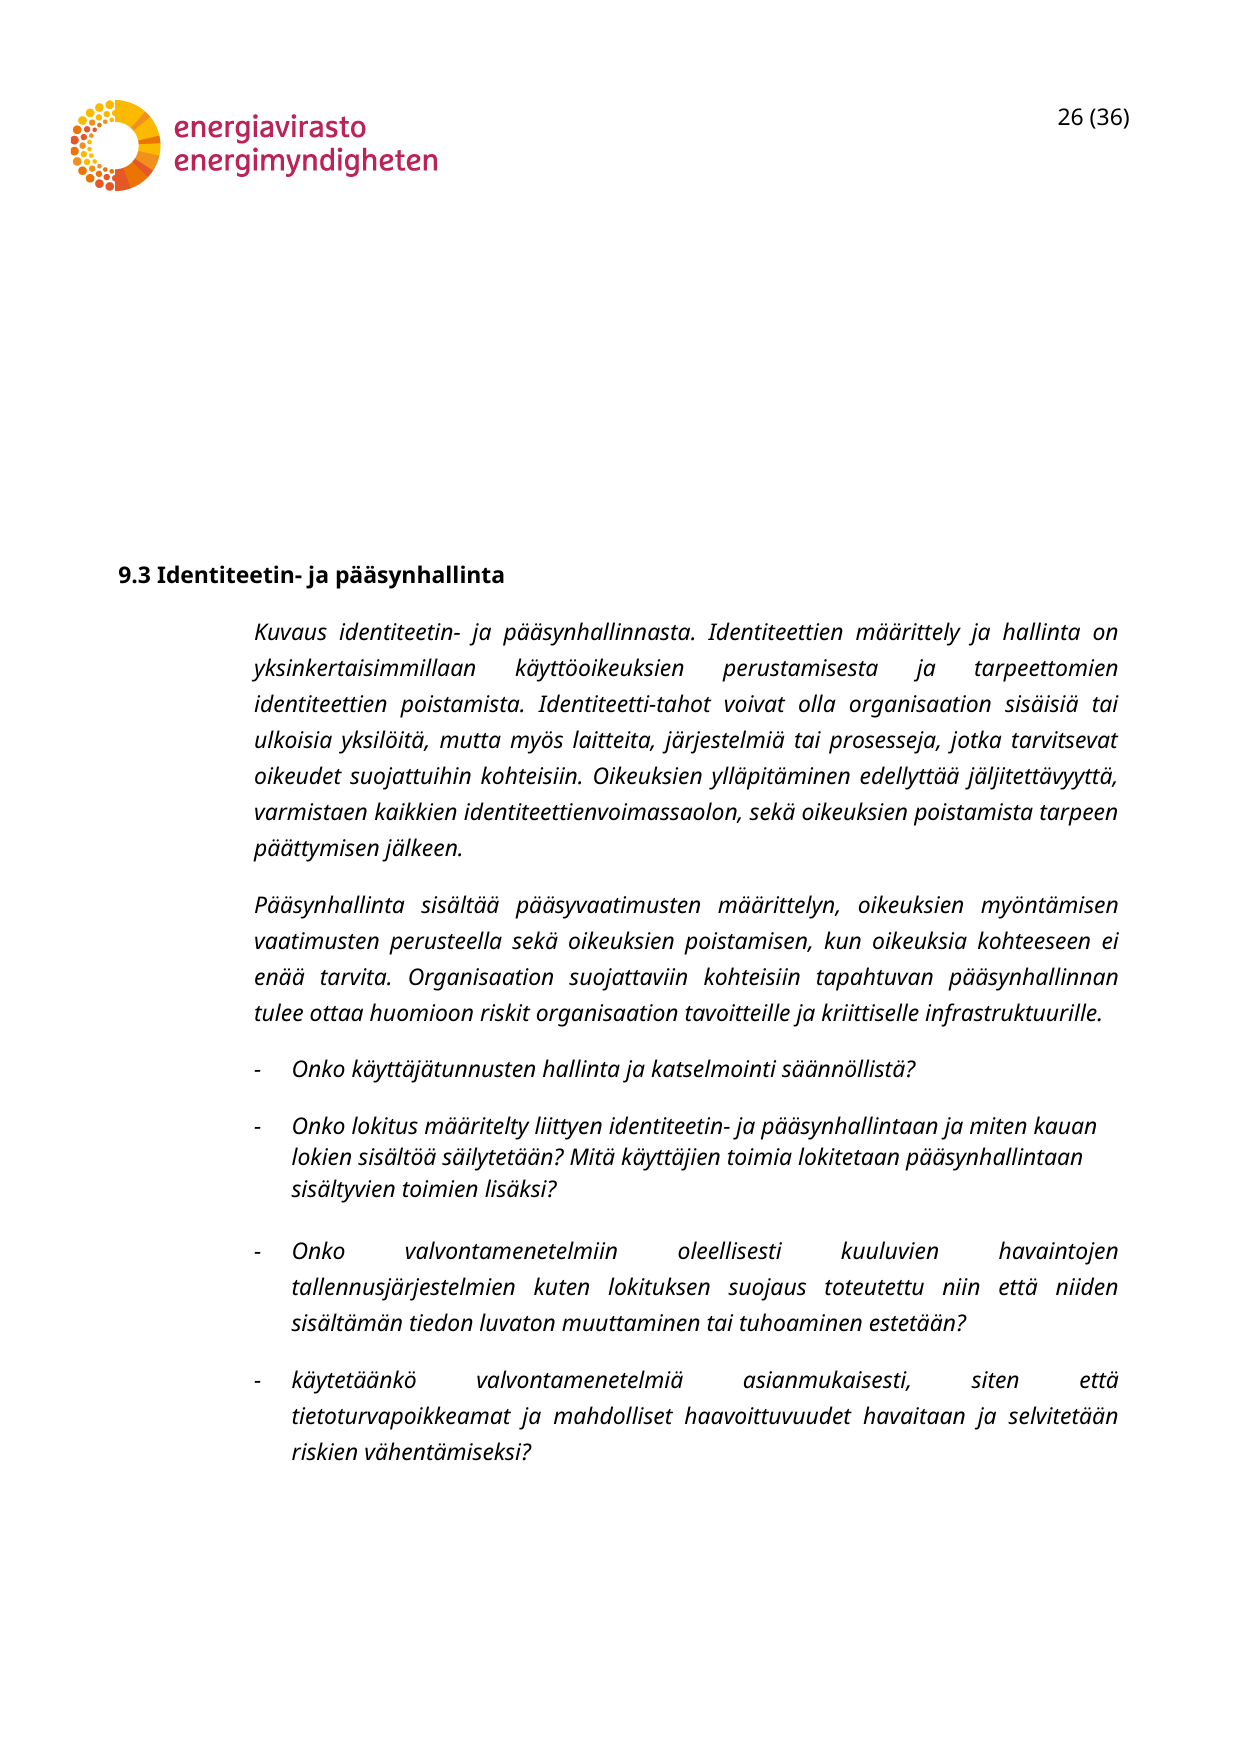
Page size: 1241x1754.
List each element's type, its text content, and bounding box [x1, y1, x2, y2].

list Onko käyttäjätunnusten hallinta ja katselmointi säännöllistä? [254, 1053, 1122, 1084]
list Onko lokitus määritelty liittyen identiteetin- ja pääsynhallintaan ja miten kauan lokien sisältöä säilytetään? Mitä käyttäjien toimia lokitetaan pääsynhallintaan sisältyvien toimien lisäksi? [254, 1110, 1122, 1204]
subtitle Identiteetin- ja pääsynhallinta [118, 559, 1122, 591]
list käytetäänkö valvontamenetelmiä asianmukaisesti, siten että tietoturvapoikkeamat ja mahdolliset haavoittuvuudet havaitaan ja selvitetään riskien vähentämiseksi? [254, 1364, 1122, 1467]
list Onko valvontamenetelmiin oleellisesti kuuluvien havaintojen tallennusjärjestelmien kuten lokituksen suojaus toteutettu niin että niiden sisältämän tiedon luvaton muuttaminen tai tuhoaminen estetään? [254, 1235, 1122, 1338]
text Kuvaus identiteetin- ja pääsynhallinnasta. Identiteettien määrittely ja hallinta on yksinkertaisimmillaan käyttöoikeuksien perustamisesta ja tarpeettomien identiteettien poistamista. Identiteetti-tahot voivat olla organisaation sisäisiä tai ulkoisia yksilöitä, mutta myös laitteita, järjestelmiä tai prosesseja, jotka tarvitsevat oikeudet suojattuihin kohteisiin. Oikeuksien ylläpitäminen edellyttää jäljitettävyyttä, varmistaen kaikkien identiteettienvoimassaolon, sekä oikeuksien poistamista tarpeen päättymisen jälkeen. [254, 616, 1122, 863]
picture [70, 100, 437, 191]
text Pääsynhallinta sisältää pääsyvaatimusten määrittelyn, oikeuksien myöntämisen vaatimusten perusteella sekä oikeuksien poistamisen, kun oikeuksia kohteeseen ei enää tarvita. Organisaation suojattaviin kohteisiin tapahtuvan pääsynhallinnan tulee ottaa huomioon riskit organisaation tavoitteille ja kriittiselle infrastruktuurille. [254, 889, 1122, 1028]
